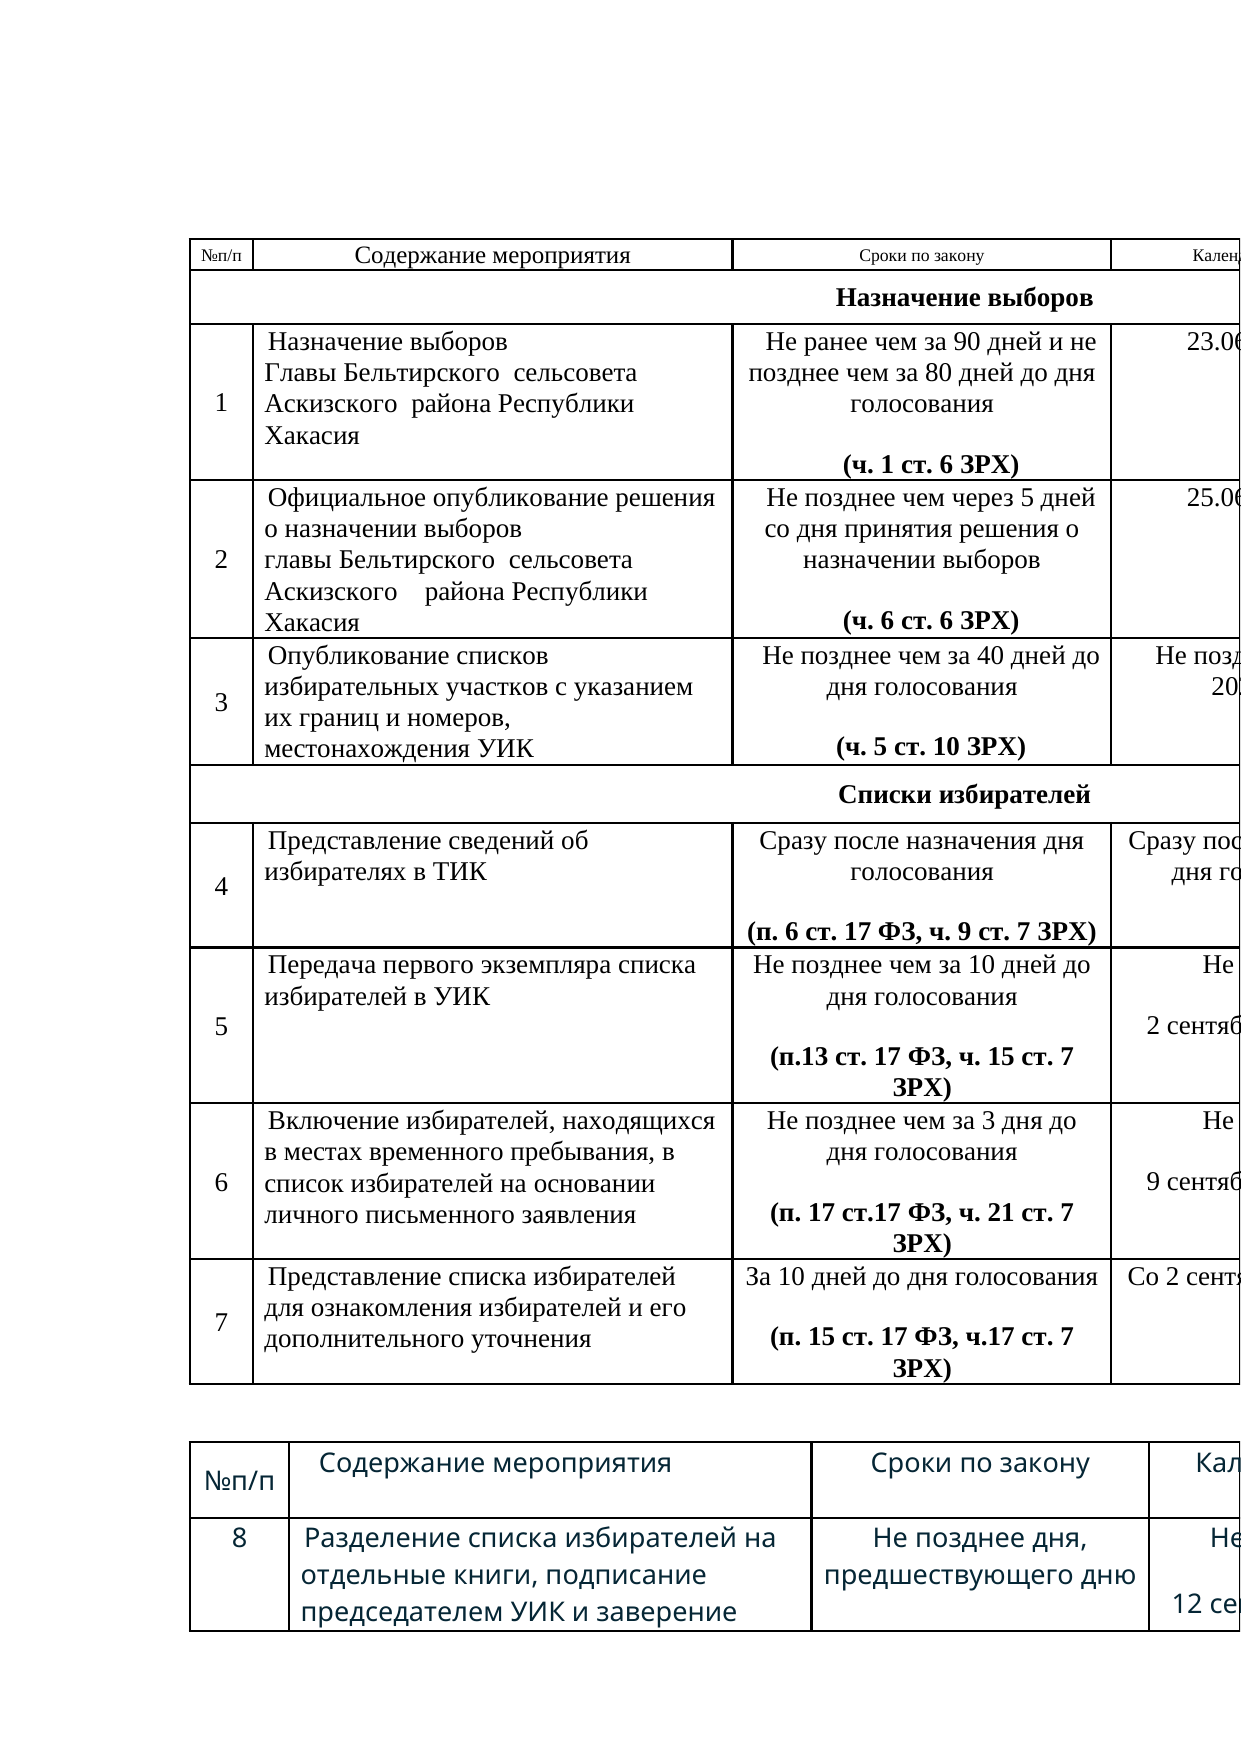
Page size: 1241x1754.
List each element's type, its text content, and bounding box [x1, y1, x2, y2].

table_cell 2 [191, 481, 252, 637]
table_cell 6 [191, 1104, 252, 1258]
table_cell 25.06.2020 года [1112, 481, 1239, 637]
table_cell 7 [191, 1260, 252, 1383]
table_header Календарные сроки [1112, 240, 1239, 269]
table_cell Не позднее 12 сентября 2020 года [1150, 1519, 1239, 1629]
table_cell За 10 дней до дня голосования (п. 15 ст. 17 ФЗ, ч.17 ст. 7 ЗРХ) [734, 1260, 1110, 1383]
table_header Сроки по закону [734, 240, 1110, 269]
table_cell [813, 1519, 1148, 1629]
table_cell Включение избирателей, находящихся в местах временного пребывания, в список избирателей на основании личного письменного заявления [254, 1104, 731, 1258]
table_cell 3 [191, 639, 252, 763]
table_cell Назначение выборов [191, 271, 1239, 323]
table_cell Опубликование списков избирательных участков с указанием их границ и номеров, местонахождения УИК [254, 639, 731, 763]
table_cell Представление сведений об избирателях в ТИК [254, 824, 731, 946]
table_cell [290, 1519, 810, 1629]
table_cell Не позднее чем за 10 дней до дня голосования (п.13 ст. 17 ФЗ, ч. 15 ст. 7 ЗРХ) [734, 949, 1110, 1102]
table_cell 1 [191, 325, 252, 479]
table_header Содержание мероприятия [254, 240, 731, 269]
table_cell Сразу после назначения дня голосования [1112, 824, 1239, 946]
table_header Календарные сроки [1150, 1443, 1239, 1517]
table_cell Сразу после назначения дня голосования (п. 6 ст. 17 ФЗ, ч. 9 ст. 7 ЗРХ) [734, 824, 1110, 946]
table_header Сроки по закону [813, 1443, 1148, 1517]
table_cell Назначение выборов Главы Бельтирского сельсовета Аскизского района Республики Хакасия [254, 325, 731, 479]
table_cell Не позднее чем за 40 дней до дня голосования (ч. 5 ст. 10 ЗРХ) [734, 639, 1110, 763]
table_cell 5 [191, 949, 252, 1102]
table_cell 23.06.2020 года [1112, 325, 1239, 479]
table_cell Не позднее чем через 5 дней со дня принятия решения о назначении выборов (ч. 6 ст. 6 ЗРХ) [734, 481, 1110, 637]
table_cell Со 2 сентября 2020 года [1112, 1260, 1239, 1383]
table_cell Не позднее чем за 3 дня до дня голосования (п. 17 ст.17 ФЗ, ч. 21 ст. 7 ЗРХ) [734, 1104, 1110, 1258]
table_cell Списки избирателей [191, 766, 1239, 822]
table_header №п/п [191, 240, 252, 269]
table_header Содержание мероприятия [290, 1443, 810, 1517]
table_cell Не позднее 9 сентября 2020 года [1112, 1104, 1239, 1258]
table_cell Не позднее 3 августа 2020 года [1112, 639, 1239, 763]
table_cell 8 [191, 1519, 288, 1629]
table_cell Не позднее 2 сентября 2020 года [1112, 949, 1239, 1102]
table_cell Передача первого экземпляра списка избирателей в УИК [254, 949, 731, 1102]
table_cell Представление списка избирателей для ознакомления избирателей и его дополнительного уточнения [254, 1260, 731, 1383]
table_cell Не ранее чем за 90 дней и не позднее чем за 80 дней до дня голосования (ч. 1 ст. 6 ЗРХ) [734, 325, 1110, 479]
table_header №п/п [191, 1443, 288, 1517]
table_cell 4 [191, 824, 252, 946]
table_cell Официальное опубликование решения о назначении выборов главы Бельтирского сельсовета Аскизского района Республики Хакасия [254, 481, 731, 637]
